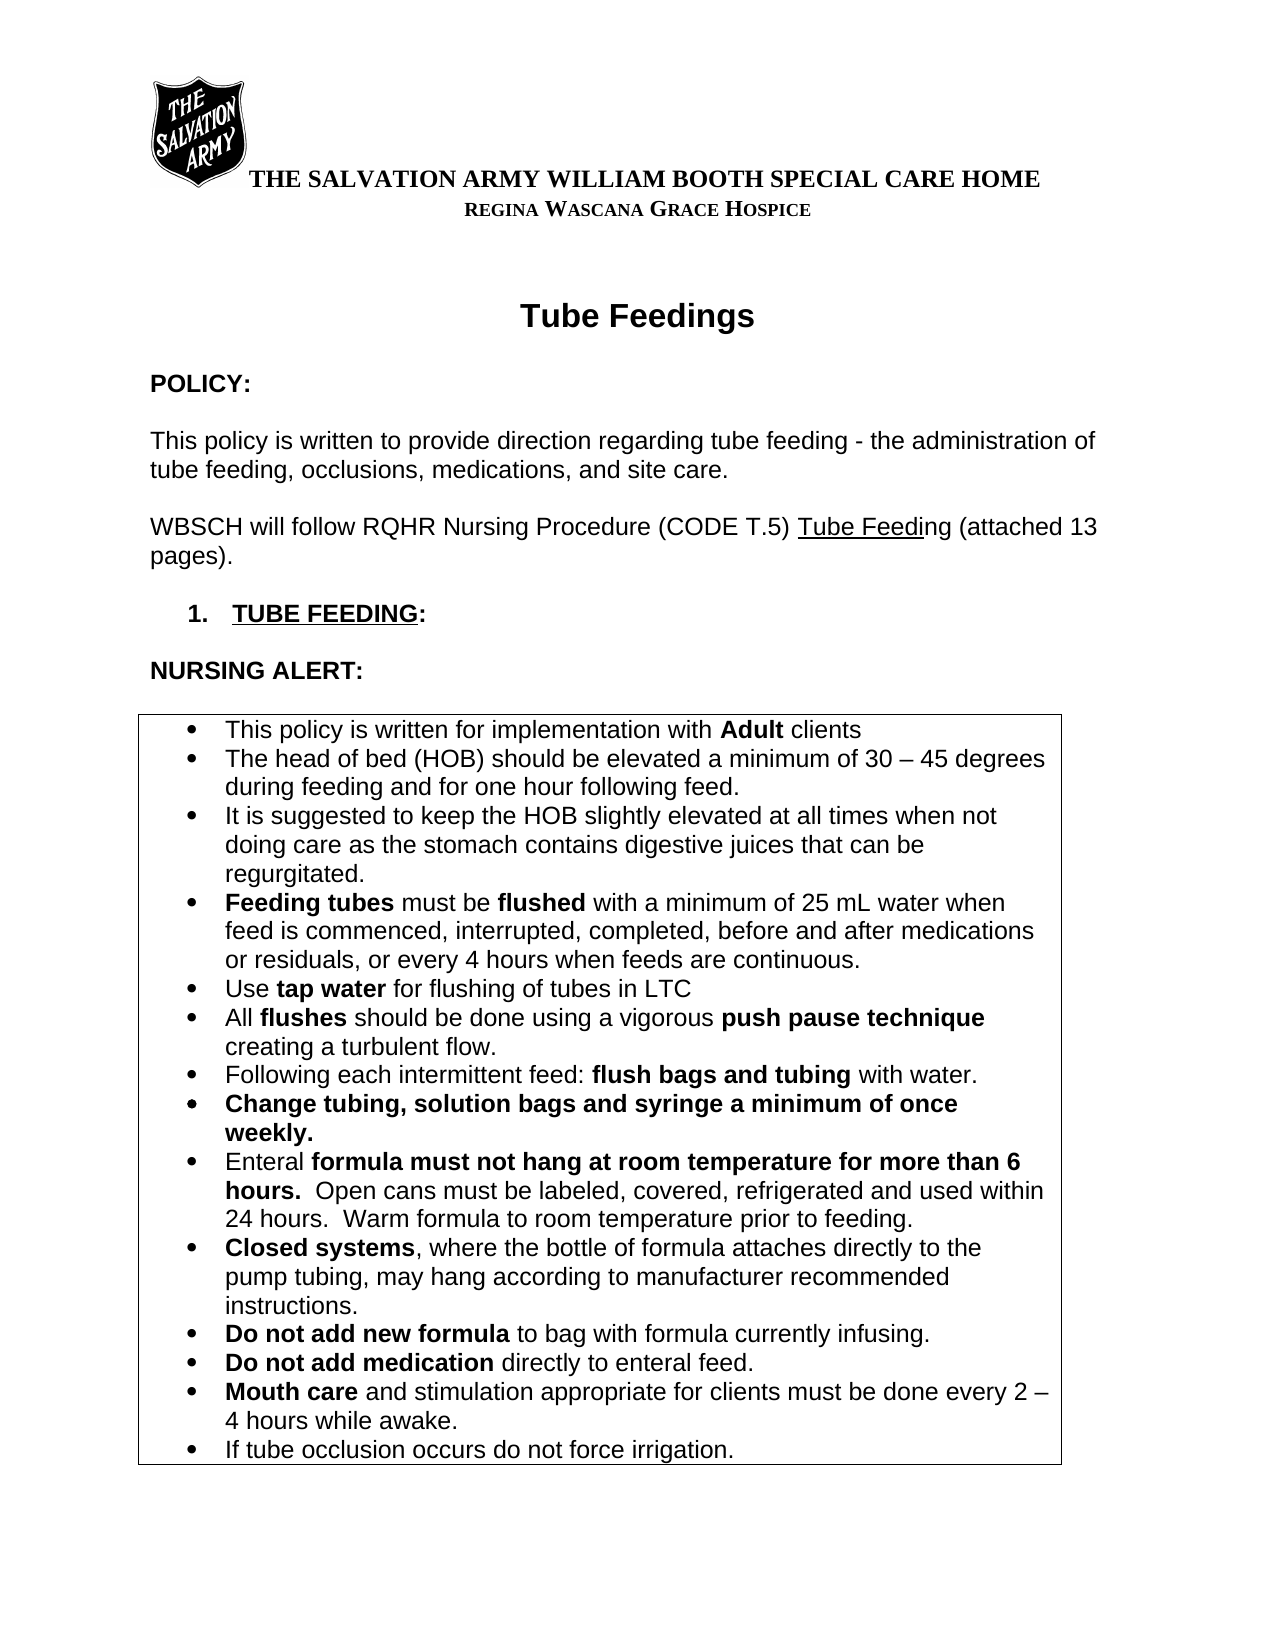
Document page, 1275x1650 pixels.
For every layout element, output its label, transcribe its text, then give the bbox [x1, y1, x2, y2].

text This policy is written to provide direction regarding tube feeding - the administration of tube feeding, occlusions, medications, and site care. [150, 426, 1125, 484]
text WBSCH will follow RQHR Nursing Procedure (CODE T.5) Tube Feeding (attached 13 pages). [150, 512, 1125, 570]
list TUBE FEEDING: [187, 599, 1125, 627]
text NURSING ALERT: [150, 656, 1125, 685]
table_header This policy is written for implementation with Adult clients The head of bed (HOB) should be elevated a minimum of 30 – 45 degrees during feeding and for one hour following feed. It is suggested to keep the HOB slightly elevated at all times when not doing care as the stomach contains digestive juices that can be regurgitated. Feeding tubes must be flushed with a minimum of 25 mL water when feed is commenced, interrupted, completed, before and after medications or residuals, or every 4 hours when feeds are continuous. Use tap water for flushing of tubes in LTC All flushes should be done using a vigorous push pause technique creating a turbulent flow. Following each intermittent feed: flush bags and tubing with water. Change tubing, solution bags and syringe a minimum of once weekly. Enteral formula must not hang at room temperature for more than 6 hours. Open cans must be labeled, covered, refrigerated and used within 24 hours. Warm formula to room temperature prior to feeding. Closed systems, where the bottle of formula attaches directly to the pump tubing, may hang according to manufacturer recommended instructions. Do not add new formula to bag with formula currently infusing. Do not add medication directly to enteral feed. Mouth care and stimulation appropriate for clients must be done every 2 – 4 hours while awake. If tube occlusion occurs do not force irrigation. [139, 715, 1061, 1464]
subtitle Tube Feedings [150, 296, 1125, 334]
text POLICY: [150, 369, 1061, 397]
picture [150, 75, 249, 188]
